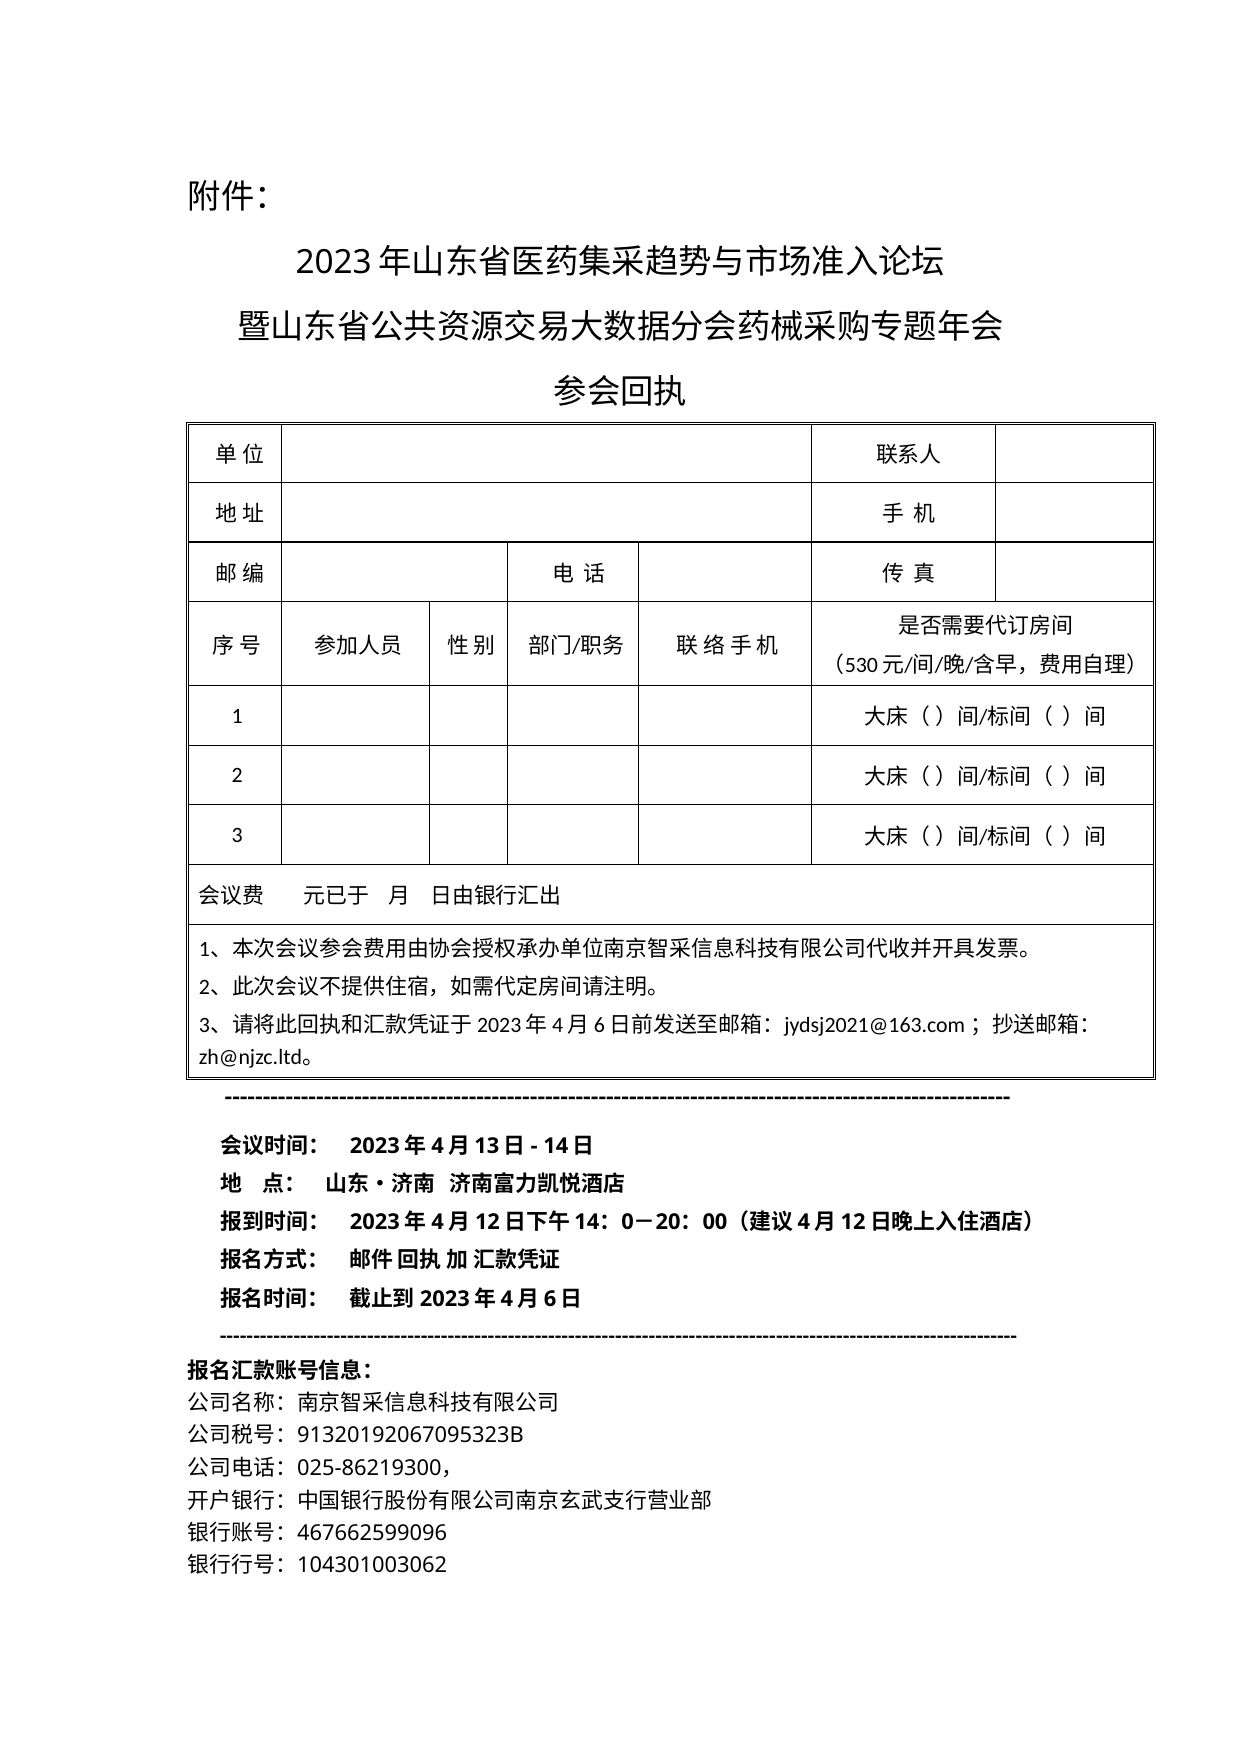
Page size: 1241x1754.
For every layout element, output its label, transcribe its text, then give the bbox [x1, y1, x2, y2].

table_cell [282, 746, 429, 804]
text 银行账号：467662599096 [187, 1515, 1053, 1547]
table_cell [639, 543, 811, 601]
table_cell 大床（ ）间/标间（ ）间 [812, 746, 1153, 804]
table_cell [430, 805, 507, 864]
table_cell 性 别 [430, 602, 507, 685]
text 附件： [187, 162, 1053, 227]
table_cell [508, 746, 638, 804]
table_cell 地 址 [189, 483, 281, 541]
table_cell 电 话 [508, 543, 638, 601]
table_cell [996, 543, 1153, 601]
table_cell [282, 483, 811, 541]
text 报到时间： 2023年 4月 12日下午14：0－20：00（建议4月12日晚上入住酒店） [220, 1204, 1053, 1236]
text 报名时间： 截止到 2023年4月6日 [187, 1281, 1053, 1313]
text 2023年山东省医药集采趋势与市场准入论坛 [187, 227, 1053, 292]
table_cell 联 络 手 机 [639, 602, 811, 685]
text 参会回执 [187, 357, 1053, 422]
text 报名汇款账号信息： [187, 1352, 1055, 1385]
table_cell [508, 805, 638, 864]
table_cell [996, 483, 1153, 541]
table_cell 1、本次会议参会费用由协会授权承办单位南京智采信息科技有限公司代收并开具发票。 2、此次会议不提供住宿，如需代定房间请注明。 3、请将此回执和汇款凭证于2023年4月6日前发送至邮箱：jydsj2021@163.com ；抄送邮箱：zh@njzc.ltd。 [189, 925, 1153, 1077]
table_cell [282, 686, 429, 744]
table_cell 大床（ ）间/标间（ ）间 [812, 686, 1153, 744]
table_cell [639, 686, 811, 744]
text 公司税号：91320192067095323B [187, 1417, 1053, 1450]
table_cell 参加人员 [282, 602, 429, 685]
table_cell 3 [189, 805, 281, 864]
text ----------------------------------------------------------------------------------------------------------------------- [206, 1320, 1053, 1352]
table_header [996, 425, 1153, 482]
table_header 联系人 [812, 425, 995, 482]
table_cell 传 真 [812, 543, 995, 601]
table_cell 大床（ ）间/标间（ ）间 [812, 805, 1153, 864]
table_cell [282, 805, 429, 864]
text 会议时间： 2023年 4月13日 - 14日 [220, 1128, 1053, 1160]
table_cell 2 [189, 746, 281, 804]
table_cell 是否需要代订房间 （530元/间/晚/含早，费用自理） [812, 602, 1153, 685]
text 公司名称：南京智采信息科技有限公司 [187, 1385, 1053, 1417]
table_cell [508, 686, 638, 744]
table_cell 1 [189, 686, 281, 744]
table_cell [639, 805, 811, 864]
table_cell 手 机 [812, 483, 995, 541]
table_header [282, 425, 811, 482]
text 银行行号：104301003062 [187, 1547, 1053, 1580]
text 暨山东省公共资源交易大数据分会药械采购专题年会 [187, 292, 1053, 357]
table_cell [430, 686, 507, 744]
text 地 点： 山东•济南 济南富力凯悦酒店 [220, 1166, 1053, 1198]
text 公司电话：025-86219300， [187, 1450, 1053, 1482]
table_cell [282, 543, 507, 601]
text ------------------------------------------------------------------------------------------------------- [187, 1080, 1053, 1113]
table_cell 序 号 [189, 602, 281, 685]
table_cell [639, 746, 811, 804]
table_cell [430, 746, 507, 804]
table_cell 部门/职务 [508, 602, 638, 685]
text 开户银行：中国银行股份有限公司南京玄武支行营业部 [187, 1482, 1053, 1515]
table_cell 会议费 元已于 月 日由银行汇出 [189, 865, 1153, 923]
table_header 单 位 [189, 425, 281, 482]
table_cell 邮 编 [189, 543, 281, 601]
text 报名方式： 邮件 回执 加 汇款凭证 [187, 1242, 1053, 1274]
